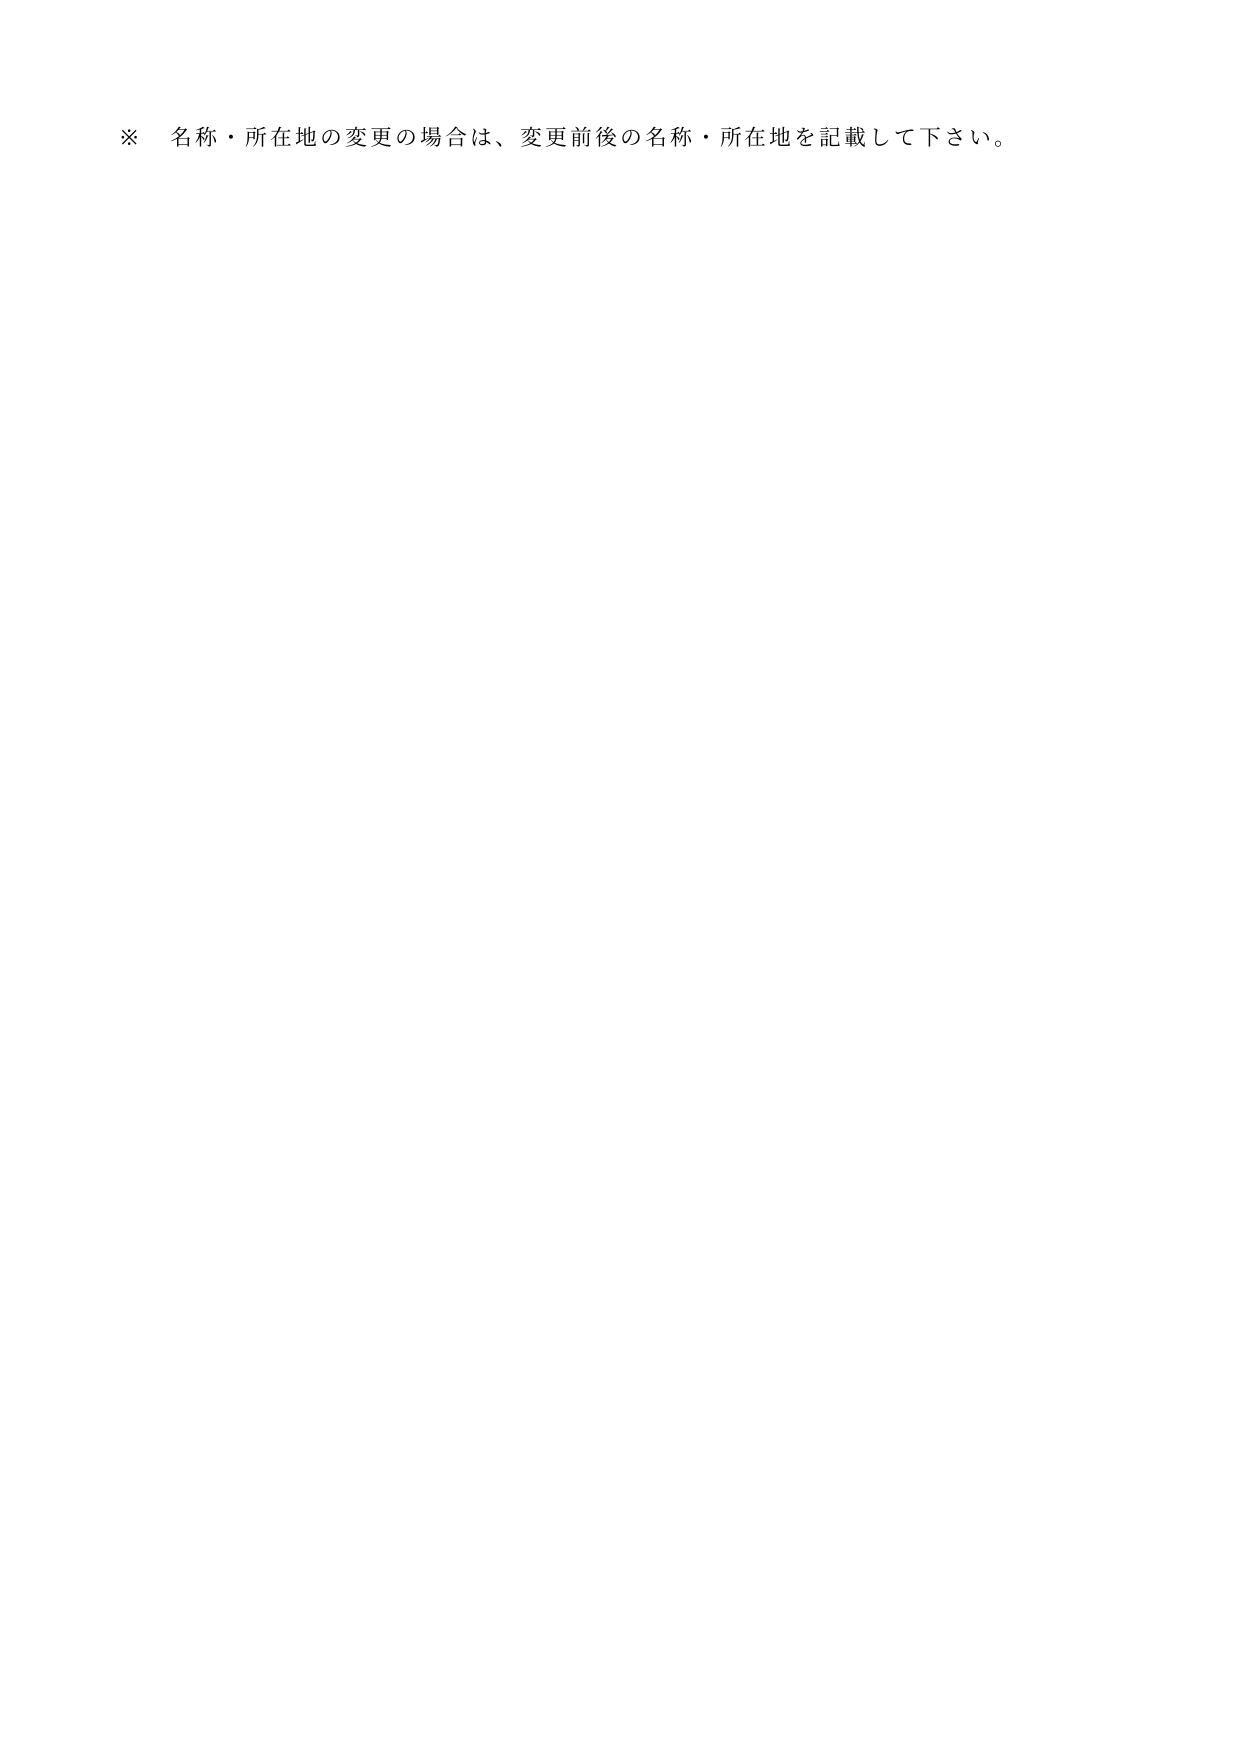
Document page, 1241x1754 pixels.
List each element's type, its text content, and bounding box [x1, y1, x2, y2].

list 名称・所在地の変更の場合は、変更前後の名称・所在地を記載して下さい。（誓約項目） [120, 118, 1120, 153]
